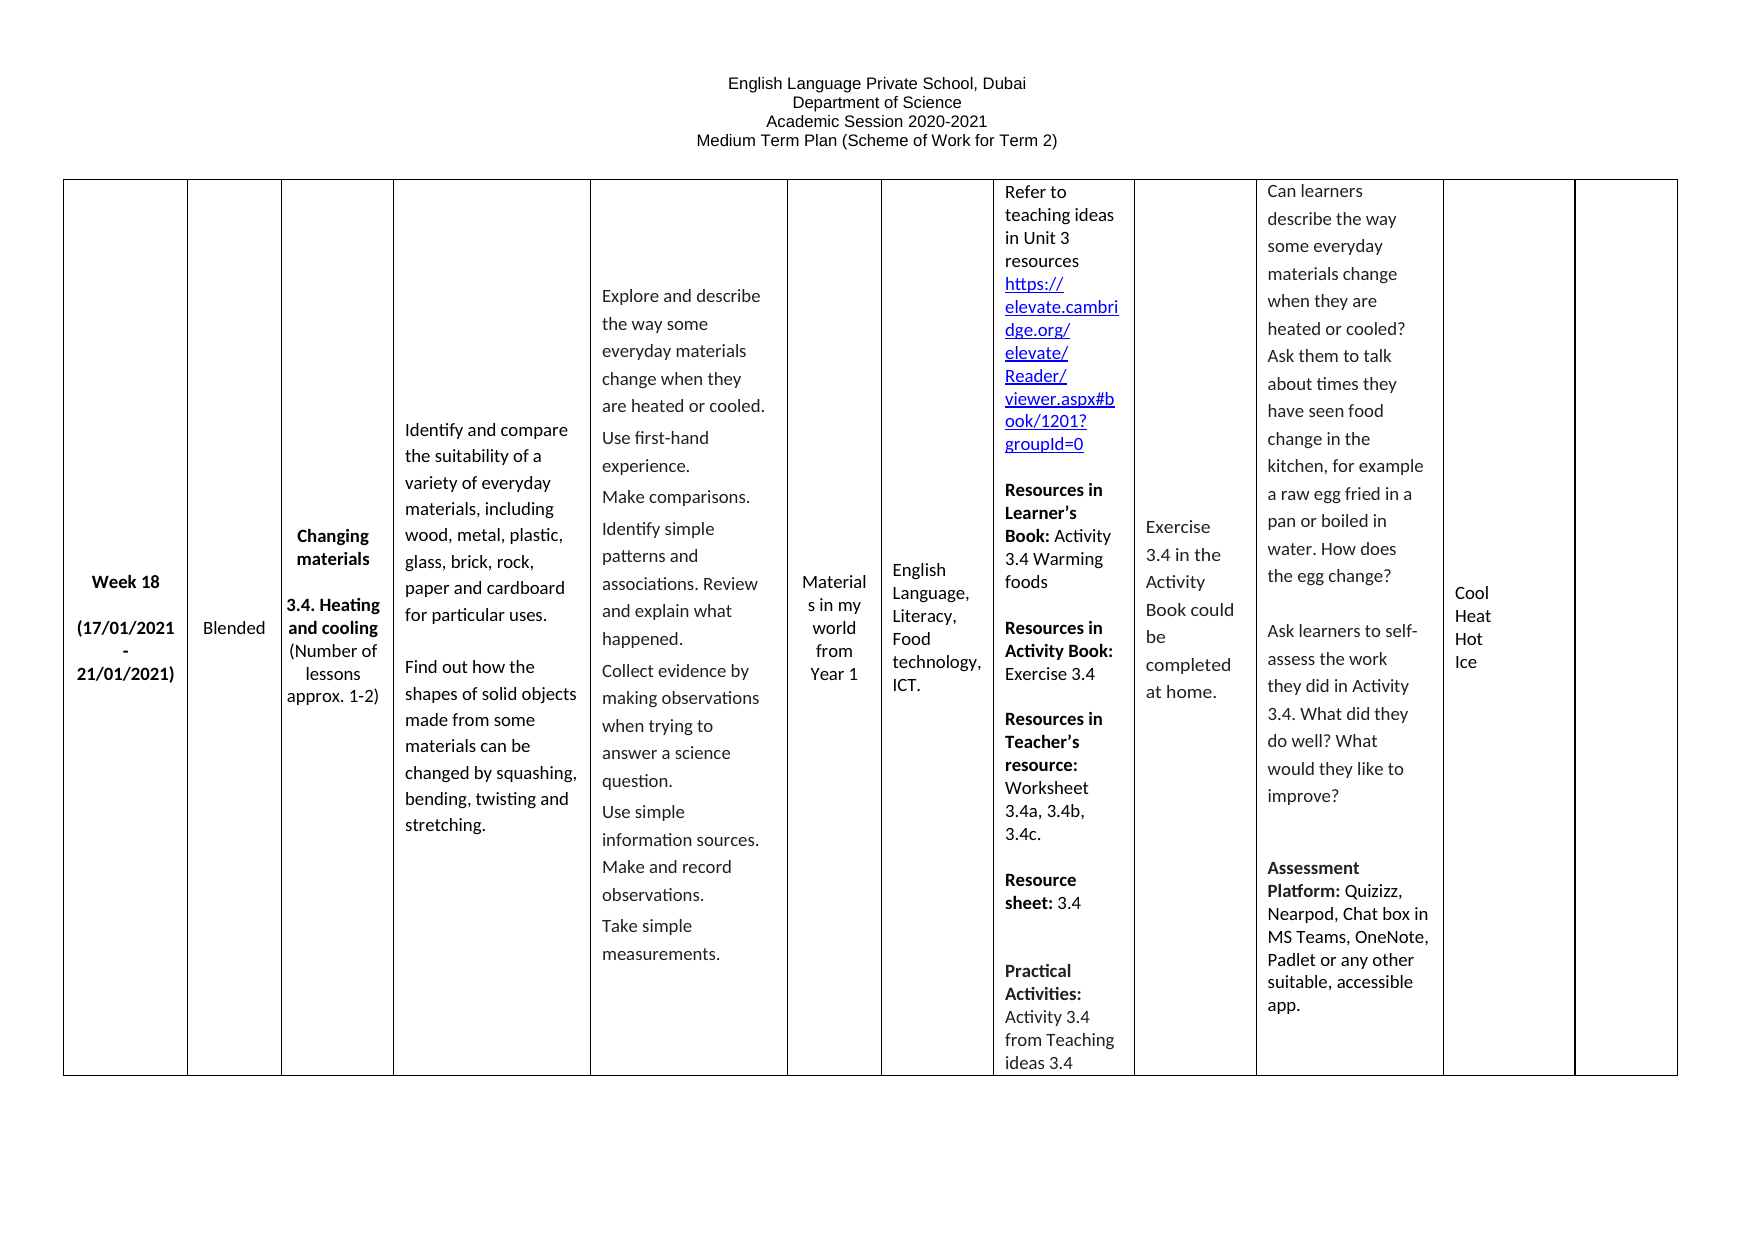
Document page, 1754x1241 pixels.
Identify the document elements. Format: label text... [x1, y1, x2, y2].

table_cell Exercise 3.4 in the Activity Book could be completed at home. [1135, 180, 1256, 1075]
table_cell Cool Heat Hot Ice [1444, 180, 1574, 1075]
table_cell Blended [188, 180, 281, 1075]
table_cell [1576, 180, 1677, 1075]
table_cell English Language, Literacy, Food technology, ICT. [882, 180, 993, 1075]
table_cell Changing materials 3.4. Heating and cooling (Number of lessons approx. 1-2) [282, 180, 393, 1075]
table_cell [788, 180, 881, 1075]
table_cell Refer to teaching ideas in Unit 3 resources https://elevate.cambridge.org/elevate/Reader/viewer.aspx#book/1201?groupId=0 Resources in Learner’s Book: Activity 3.4 Warming foods Resources in Activity Book: Exercise 3.4 Resources in Teacher’s resource: Worksheet 3.4a, 3.4b, 3.4c. Resource sheet: 3.4 Practical Activities: Activity 3.4 from Teaching ideas 3.4 [994, 180, 1134, 1075]
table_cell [394, 180, 590, 1075]
table_cell Explore and describe the way some everyday materials change when they are heated or cooled. Use first-hand experience. Make comparisons. Identify simple patterns and associations. Review and explain what happened. Collect evidence by making observations when trying to answer a science question. Use simple information sources. Make and record observations. Take simple measurements. [591, 180, 787, 1075]
table_cell Week 18 (17/01/2021-21/01/2021) [64, 180, 187, 1075]
table_cell Can learners describe the way some everyday materials change when they are heated or cooled? Ask them to talk about times they have seen food change in the kitchen, for example a raw egg fried in a pan or boiled in water. How does the egg change? Ask learners to self-assess the work they did in Activity 3.4. What did they do well? What would they like to improve? Assessment Platform: Quizizz, Nearpod, Chat box in MS Teams, OneNote, Padlet or any other suitable, accessible app. [1257, 180, 1443, 1075]
